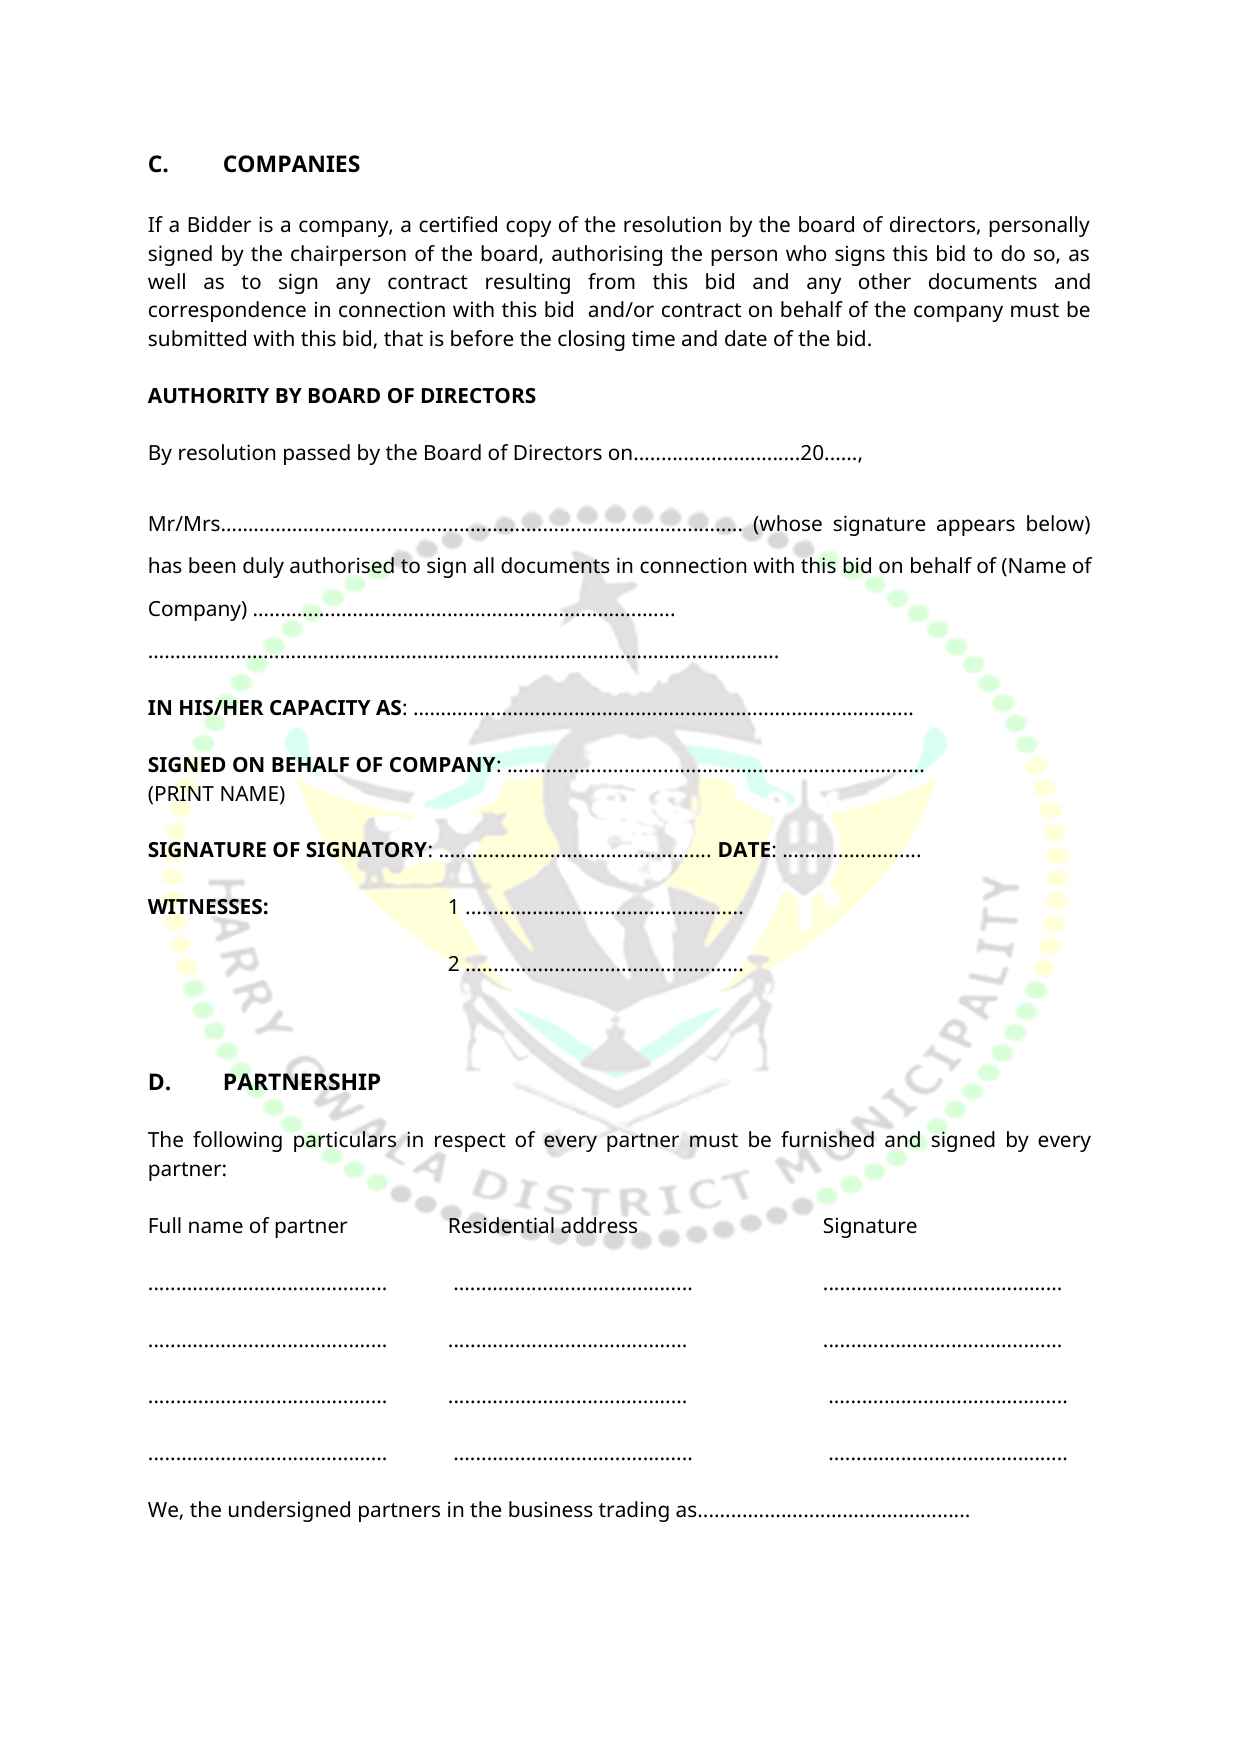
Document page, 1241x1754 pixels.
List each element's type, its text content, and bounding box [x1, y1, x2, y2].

text D. PARTNERSHIP [148, 1066, 1092, 1097]
text ........................................... ........................................... ........................................... [148, 1438, 1092, 1467]
text We, the undersigned partners in the business trading as................................................. [148, 1495, 1092, 1524]
text C. COMPANIES [148, 148, 1092, 179]
text ........................................... ........................................... ........................................... [148, 1268, 1092, 1296]
text ........................................... ........................................... ........................................... [148, 1325, 1092, 1353]
text The following particulars in respect of every partner must be furnished and signed by every partner: [148, 1126, 1092, 1182]
text SIGNED ON BEHALF OF COMPANY: ........................................................................... [148, 750, 1092, 779]
text WITNESSES: 1 .................................................. [148, 892, 1092, 921]
text ……………………………………………………………………………………………………. [148, 637, 1092, 665]
text Full name of partner Residential address Signature [148, 1211, 1092, 1239]
text Mr/Mrs……………............................................................................... (whose signature appears below) has been duly authorised to sign all documents in connection with this bid on behalf of (Name of Company) …..……................................................................. [148, 509, 1092, 622]
text ........................................... ........................................... ........................................... [148, 1382, 1092, 1410]
text AUTHORITY BY BOARD OF DIRECTORS [148, 381, 1092, 409]
text 2 .................................................. [373, 949, 1092, 978]
text IN HIS/HER CAPACITY AS: ………................................................................................. [148, 693, 1092, 722]
text If a Bidder is a company, a certified copy of the resolution by the board of directors, personally signed by the chairperson of the board, authorising the person who signs this bid to do so, as well as to sign any contract resulting from this bid and any other documents and correspondence in connection with this bid and/or contract on behalf of the company must be submitted with this bid, that is before the closing time and date of the bid. [148, 210, 1092, 352]
text By resolution passed by the Board of Directors on…...........................20......, [148, 438, 1092, 466]
text SIGNATURE OF SIGNATORY: ................................................. DATE: ......................... [148, 836, 1092, 864]
text (PRINT NAME) [148, 779, 1092, 807]
